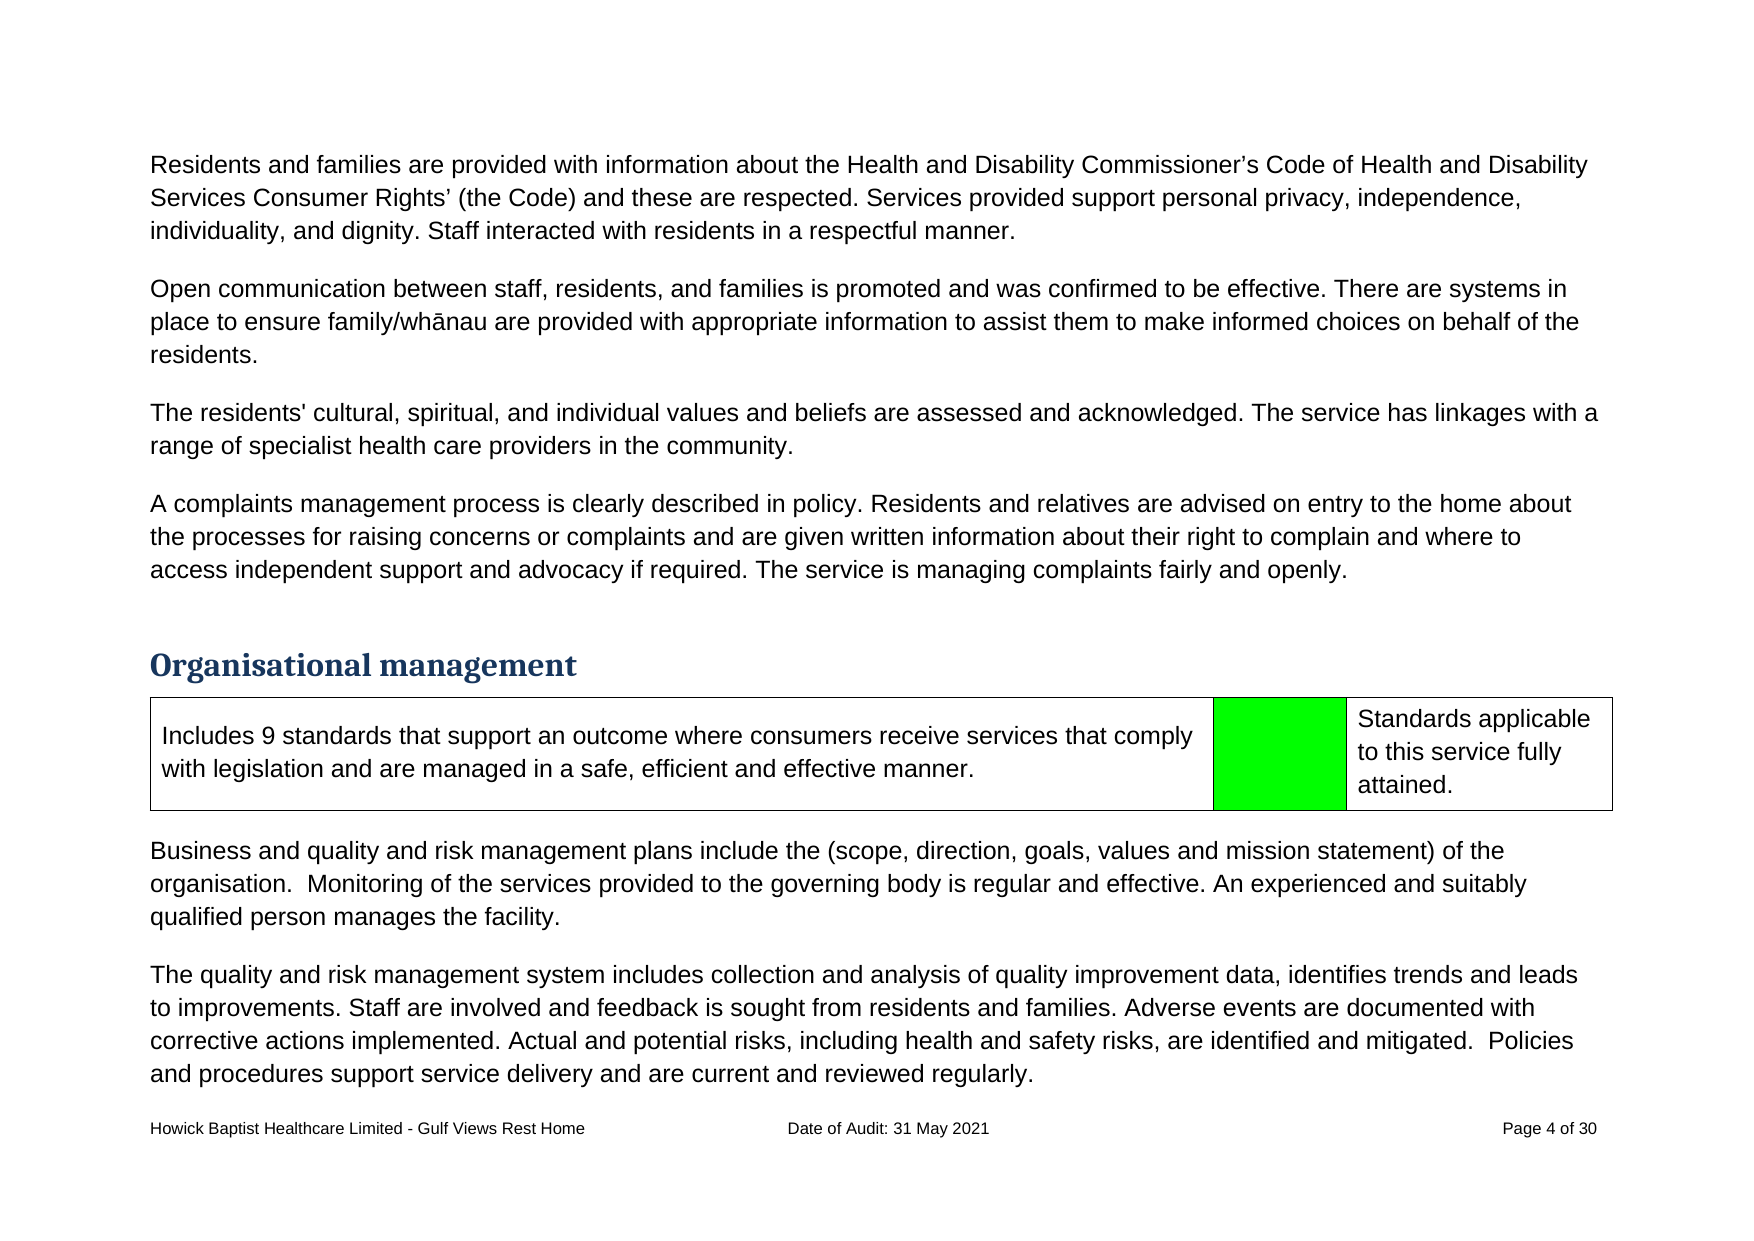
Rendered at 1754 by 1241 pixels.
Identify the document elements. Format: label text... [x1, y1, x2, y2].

text The residents' cultural, spiritual, and individual values and beliefs are assessed and acknowledged. The service has linkages with a range of specialist health care providers in the community. [150, 398, 1604, 460]
subtitle Organisational management [150, 646, 1604, 684]
text A complaints management process is clearly described in policy. Residents and relatives are advised on entry to the home about the processes for raising concerns or complaints and are given written information about their right to complain and where to access independent support and advocacy if required. The service is managing complaints fairly and openly. [150, 489, 1604, 584]
table_header Standards applicable to this service fully attained. [1347, 698, 1612, 810]
table_header [1214, 698, 1346, 810]
text Residents and families are provided with information about the Health and Disability Commissioner’s Code of Health and Disability Services Consumer Rights’ (the Code) and these are respected. Services provided support personal privacy, independence, individuality, and dignity. Staff interacted with residents in a respectful manner. [150, 150, 1604, 245]
text Open communication between staff, residents, and families is promoted and was confirmed to be effective. There are systems in place to ensure family/whānau are provided with appropriate information to assist them to make informed choices on behalf of the residents. [150, 274, 1604, 369]
text Business and quality and risk management plans include the (scope, direction, goals, values and mission statement) of the organisation. Monitoring of the services provided to the governing body is regular and effective. An experienced and suitably qualified person manages the facility. [150, 836, 1604, 931]
text The quality and risk management system includes collection and analysis of quality improvement data, identifies trends and leads to improvements. Staff are involved and feedback is sought from residents and families. Adverse events are documented with corrective actions implemented. Actual and potential risks, including health and safety risks, are identified and mitigated. Policies and procedures support service delivery and are current and reviewed regularly. [150, 960, 1604, 1088]
table_header Includes 9 standards that support an outcome where consumers receive services that comply with legislation and are managed in a safe, efficient and effective manner. [151, 698, 1213, 810]
